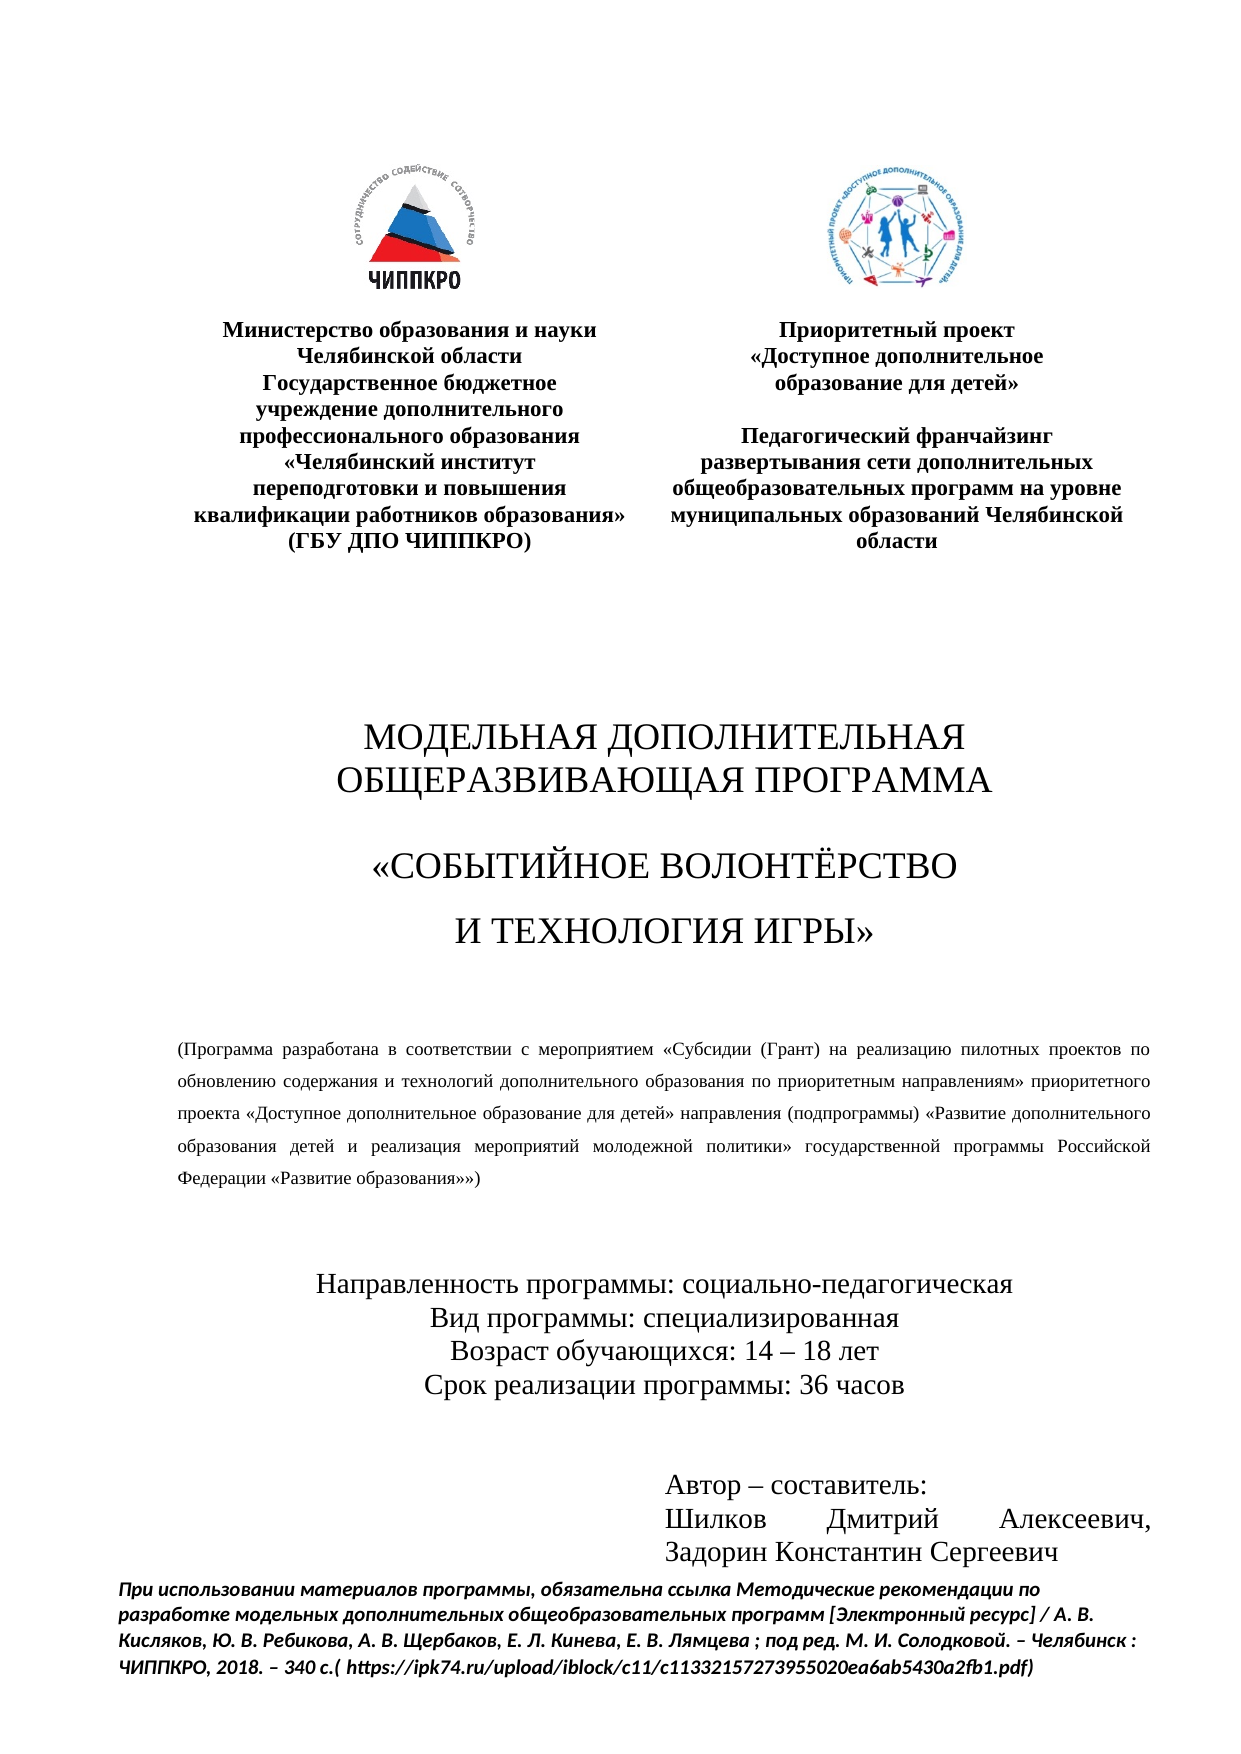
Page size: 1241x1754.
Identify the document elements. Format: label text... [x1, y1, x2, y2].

text Шилков Дмитрий Алексеевич, Задорин Константин Сергеевич [664, 1501, 1152, 1568]
text «СОБЫТИЙНОЕ ВОЛОНТЁРСТВО [177, 844, 1152, 887]
text И ТЕХНОЛОГИЯ ИГРЫ» [177, 908, 1152, 951]
picture [826, 165, 968, 289]
text Вид программы: специализированная [177, 1300, 1152, 1333]
text Модельная дополнительная [177, 714, 1152, 757]
table_header Министерство образования и науки Челябинской области Государственное бюджетное учреждение дополнительного профессионального образования «Челябинский институт переподготовки и повышения квалификации работников образования» (ГБУ ДПО ЧИППКРО) [166, 165, 653, 581]
text Направленность программы: социально-педагогическая [177, 1266, 1152, 1300]
text общеразвивающая программа [177, 757, 1152, 801]
text Срок реализации программы: 36 часов [177, 1367, 1152, 1400]
text Автор – составитель: [664, 1467, 1152, 1501]
text (Программа разработана в соответствии с мероприятием «Субсидии (Грант) на реализацию пилотных проектов по обновлению содержания и технологий дополнительного образования по приоритетным направлениям» приоритетного проекта «Доступное дополнительное образование для детей» направления (подпрограммы) «Развитие дополнительного образования детей и реализация мероприятий молодежной политики» государственной программы Российской Федерации «Развитие образования»») [177, 1038, 1152, 1188]
picture [344, 164, 475, 289]
text Возраст обучающихся: 14 – 18 лет [177, 1333, 1152, 1367]
table_header Приоритетный проект «Доступное дополнительное образование для детей» Педагогический франчайзинг развертывания сети дополнительных общеобразовательных программ на уровне муниципальных образований Челябинской области [653, 165, 1140, 581]
